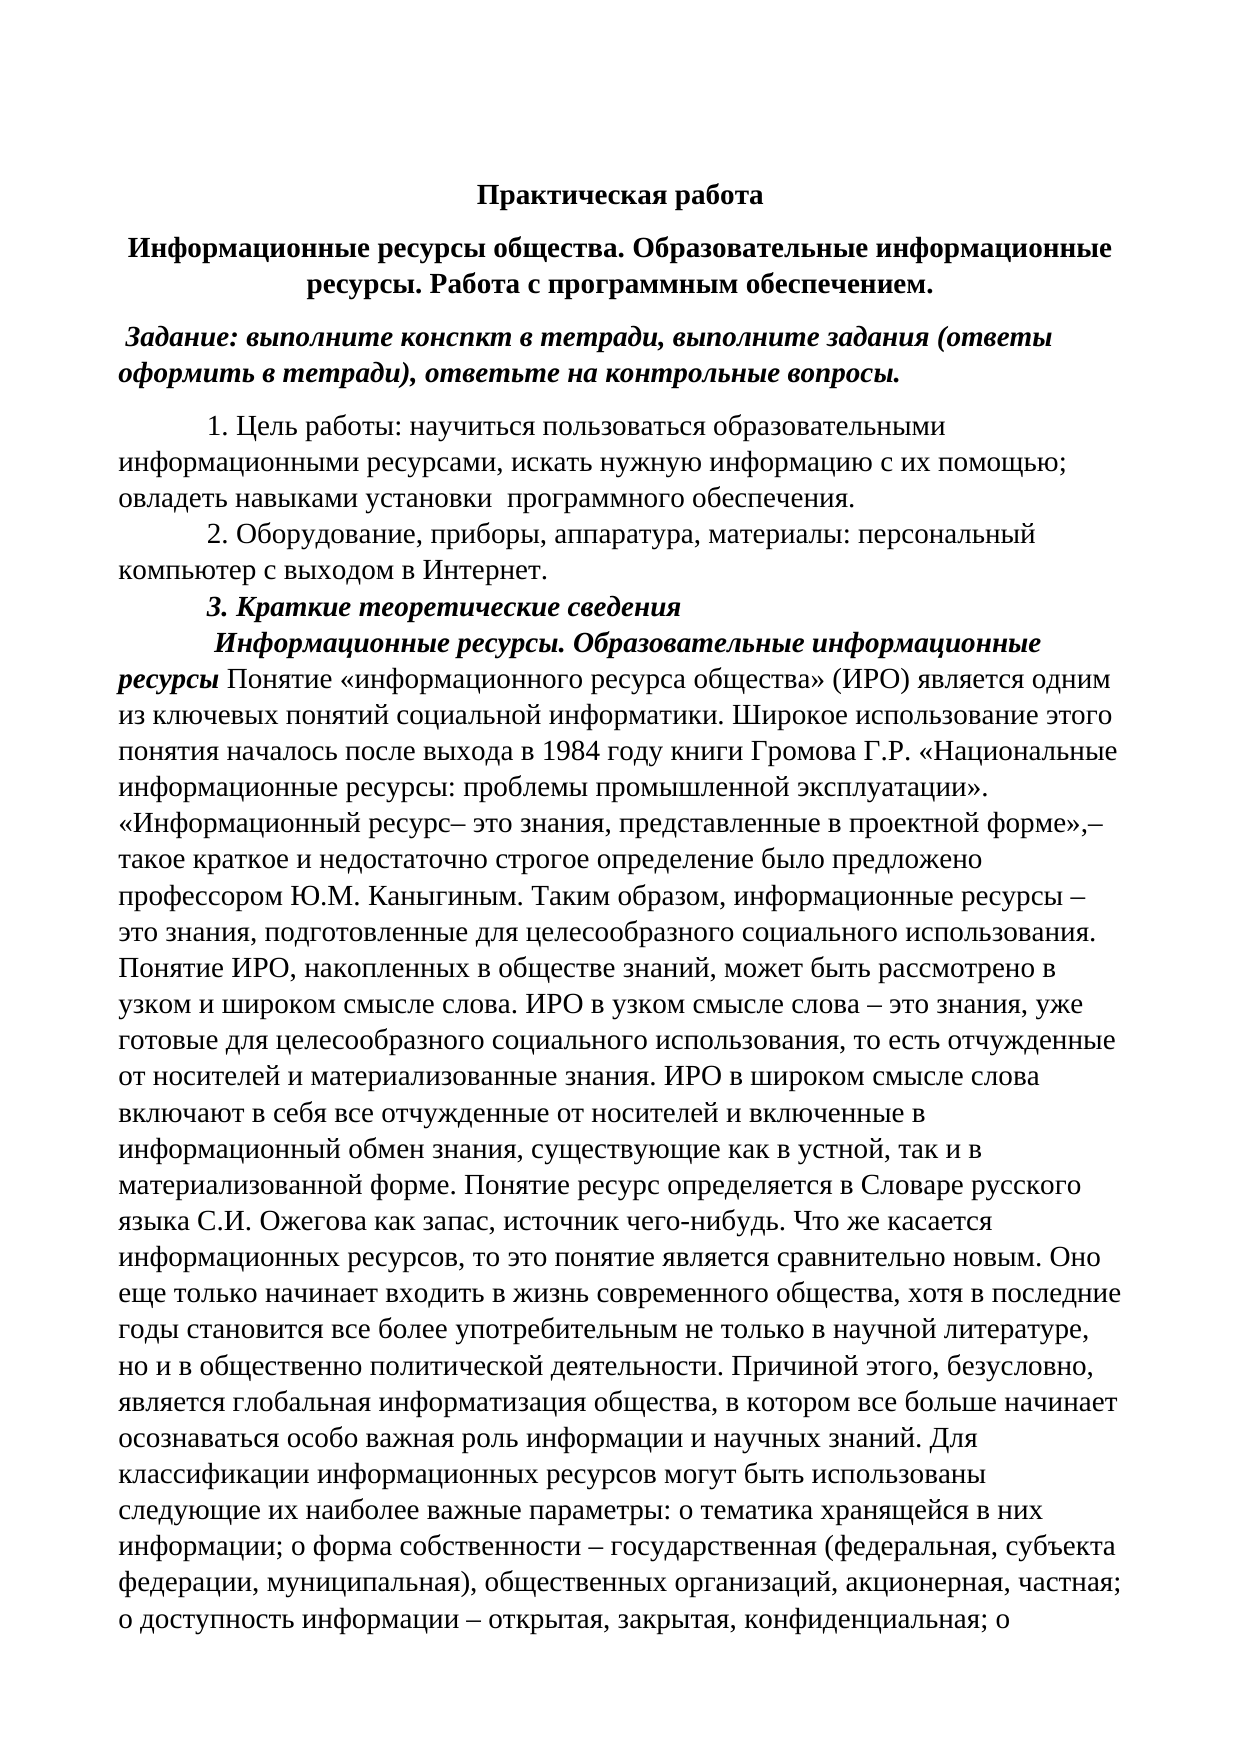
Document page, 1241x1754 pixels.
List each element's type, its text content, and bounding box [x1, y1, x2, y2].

text Задание: выполните конспкт в тетради, выполните задания (ответы оформить в тетради), ответьте на контрольные вопросы. [118, 319, 1122, 389]
text 2. Оборудование, приборы, аппаратура, материалы: персональный компьютер с выходом в Интернет. [118, 516, 1122, 586]
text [118, 625, 1122, 1634]
text 3. Краткие теоретические сведения [118, 589, 1122, 622]
text Практическая работа [118, 177, 1122, 211]
text 1. Цель работы: научиться пользоваться образовательными информационными ресурсами, искать нужную информацию с их помощью; овладеть навыками установки программного обеспечения. [118, 408, 1122, 514]
text Информационные ресурсы общества. Образовательные информационные ресурсы. Работа с программным обеспечением. [118, 230, 1122, 300]
